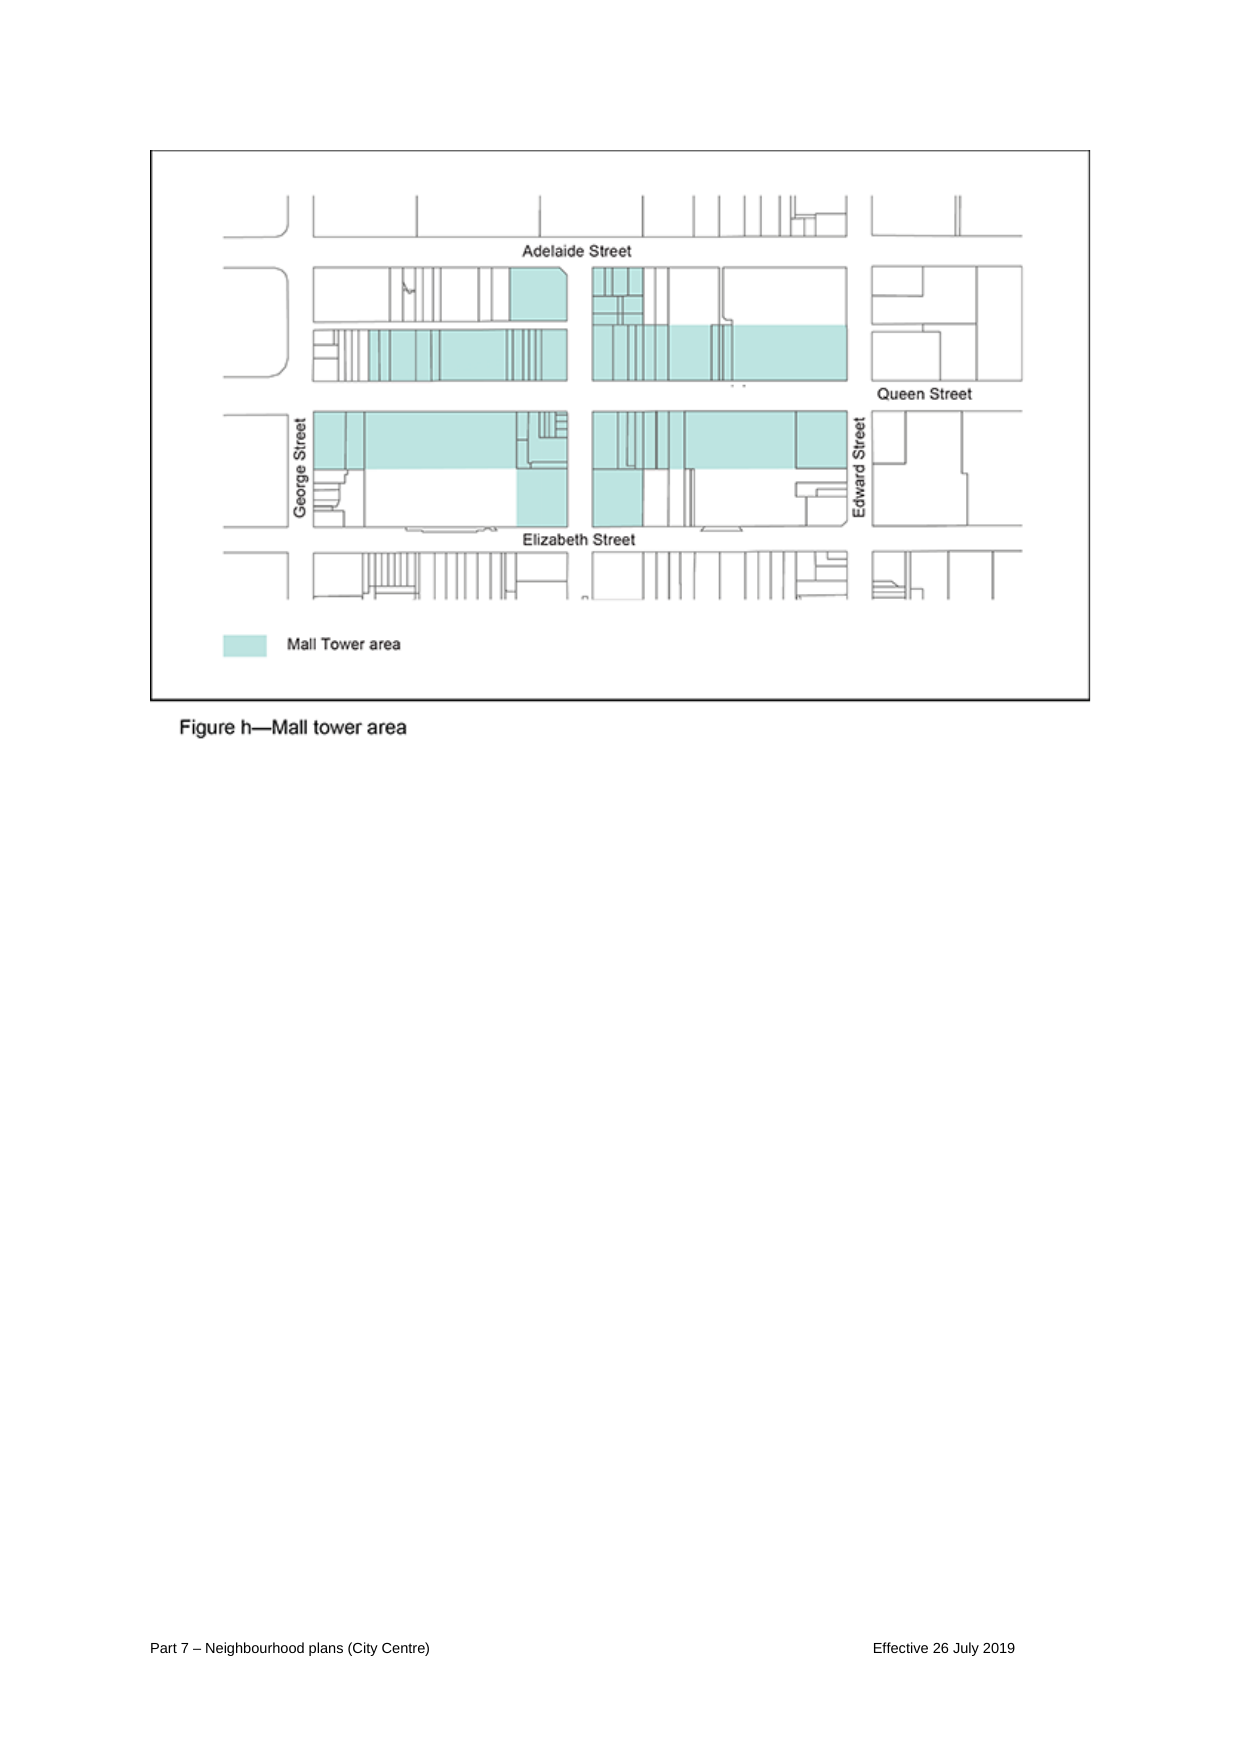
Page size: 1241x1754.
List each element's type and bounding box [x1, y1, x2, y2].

picture [150, 150, 1091, 740]
